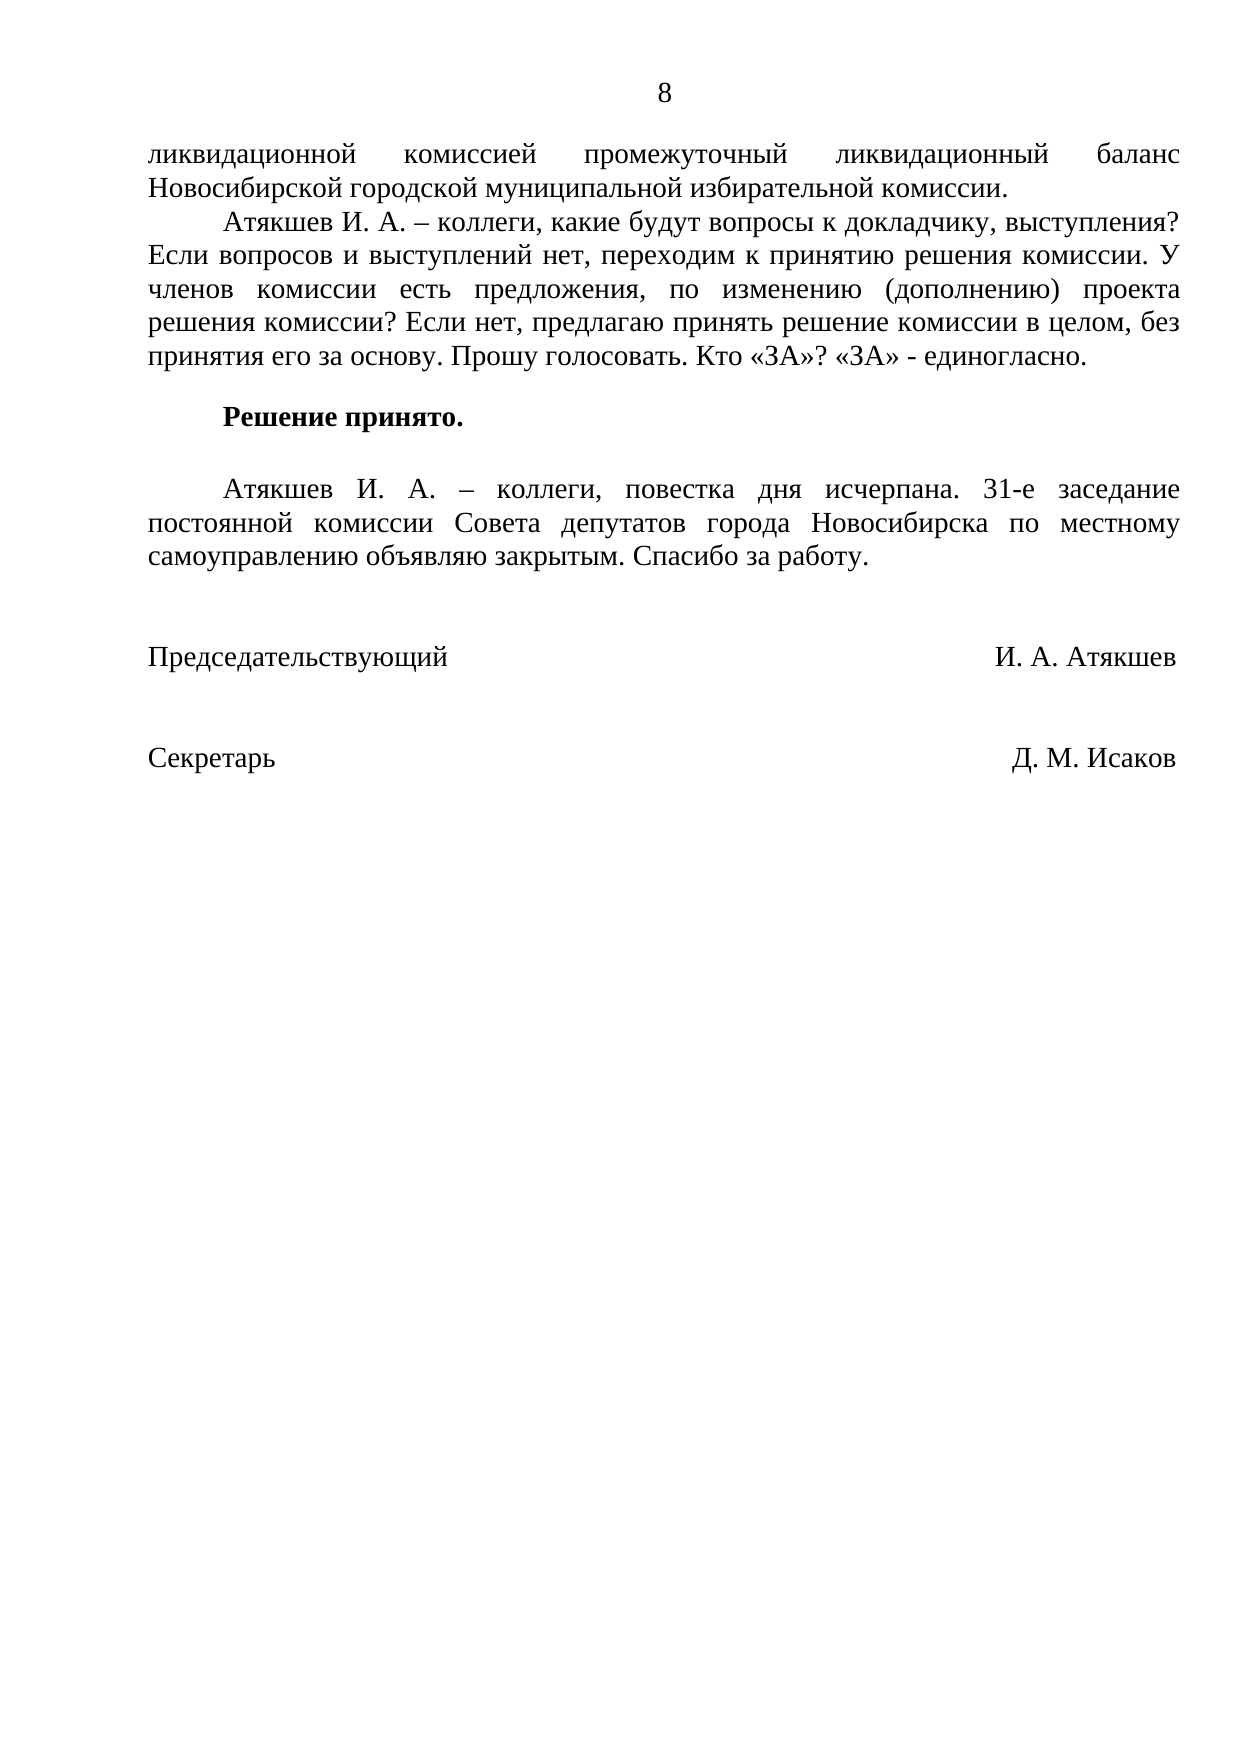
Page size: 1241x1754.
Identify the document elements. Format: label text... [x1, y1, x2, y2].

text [148, 137, 1181, 204]
text Атякшев И. А. – коллеги, повестка дня исчерпана. 31-е заседание постоянной комиссии Совета депутатов города Новосибирска по местному самоуправлению объявляю закрытым. Спасибо за работу. [148, 471, 1181, 572]
text Атякшев И. А. – коллеги, какие будут вопросы к докладчику, выступления? Если вопросов и выступлений нет, переходим к принятию решения комиссии. У членов комиссии есть предложения, по изменению (дополнению) проекта решения комиссии? Если нет, предлагаю принять решение комиссии в целом, без принятия его за основу. Прошу голосовать. Кто «ЗА»? «ЗА» - единогласно. [148, 204, 1181, 371]
text Секретарь Д. М. Исаков [148, 740, 1181, 773]
text Решение принято. [148, 399, 1181, 433]
text Председательствующий И. А. Атякшев [148, 639, 1181, 673]
